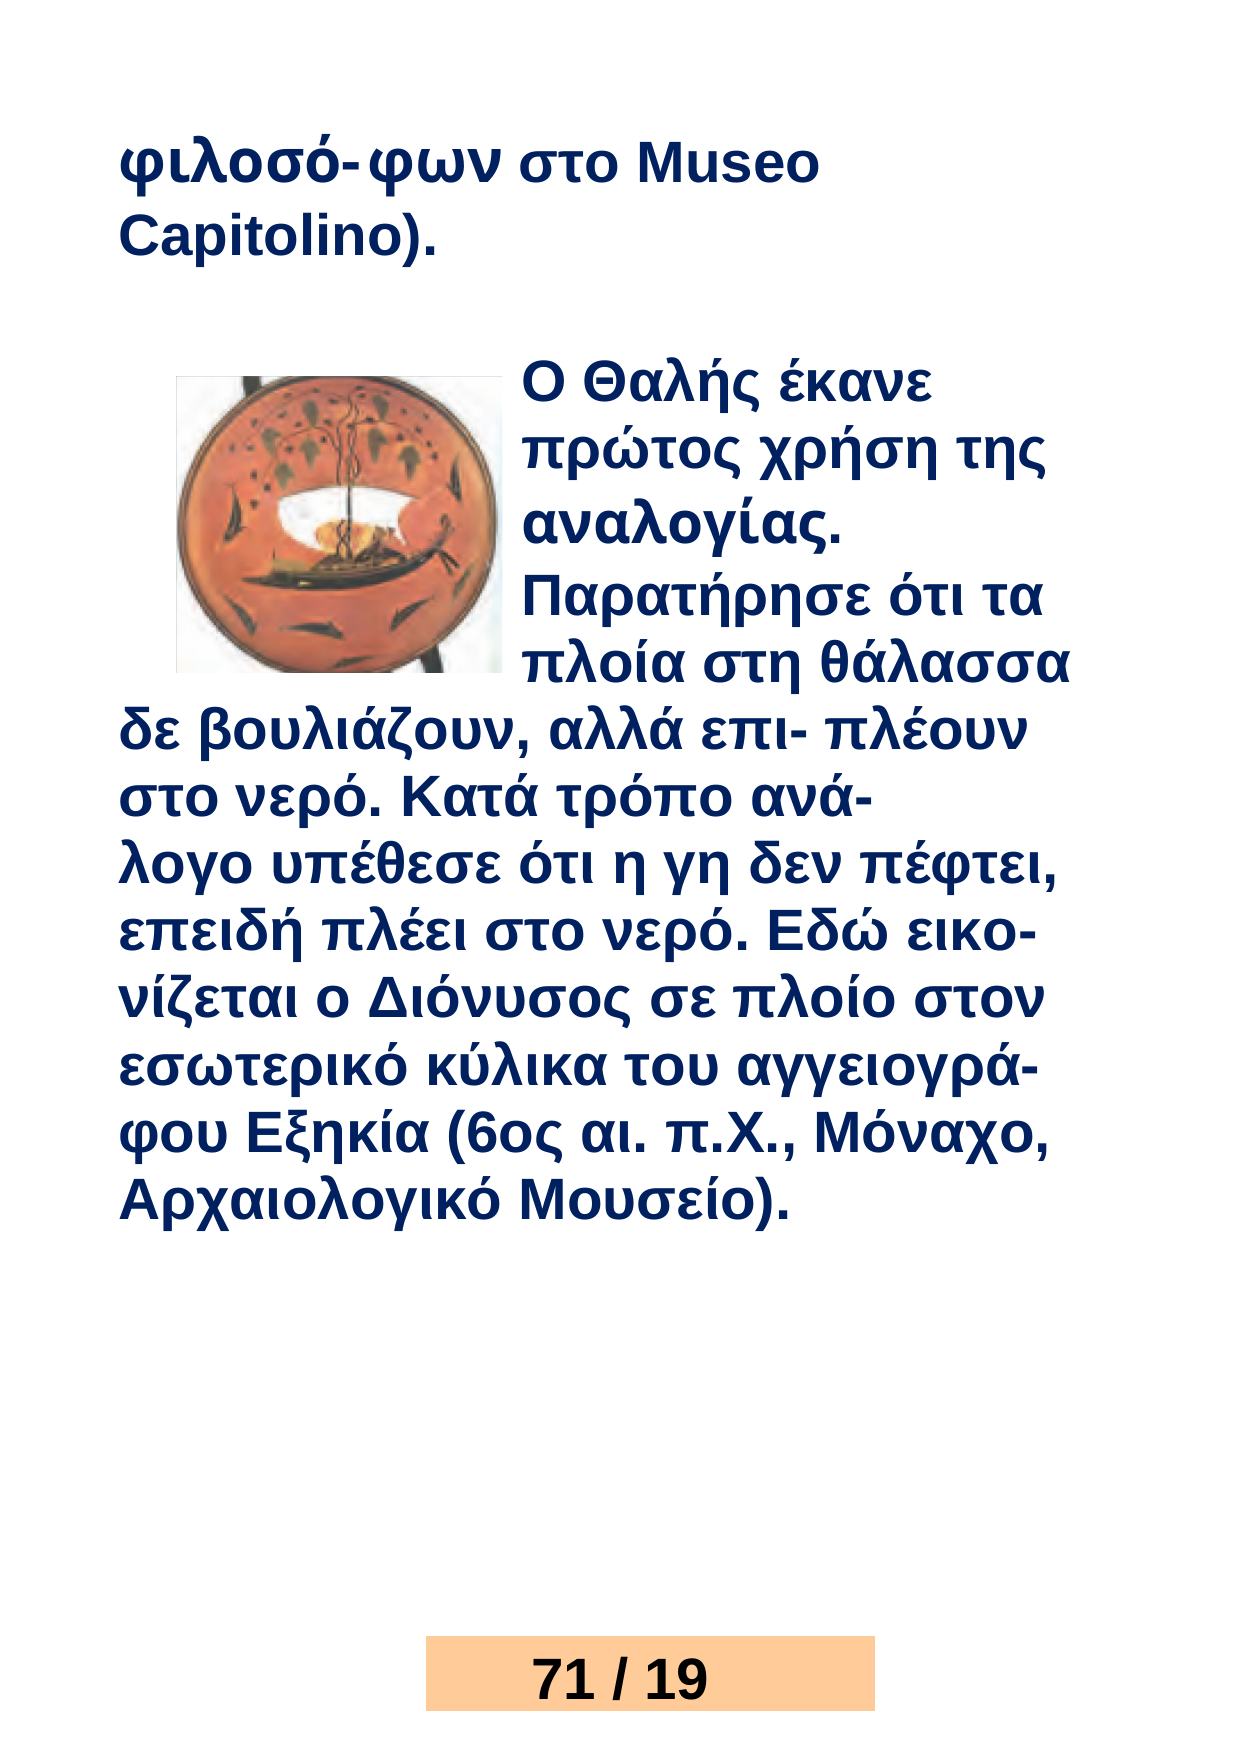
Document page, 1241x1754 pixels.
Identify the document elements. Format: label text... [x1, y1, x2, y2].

text Ο Θαλής έκανε πρώτος χρήση της αναλογίας. Παρατήρησε ότι τα πλοία στη θάλασσα δε βουλιάζουν, αλλά επι- πλέουν στο νερό. Κατά τρόπο ανά- λογο υπέθεσε ότι η γη δεν πέφτει, επειδή πλέει στο νερό. Eδώ εικο- νίζεται ο Διόνυσος σε πλοίο στον εσωτερικό κύλικα του αγγειογρά- φου Εξηκία (6ος αι. π.X., Mόναχο, Αρχαιολογικό Μουσείο). [118, 347, 1122, 1259]
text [118, 118, 1122, 267]
picture [175, 375, 503, 673]
